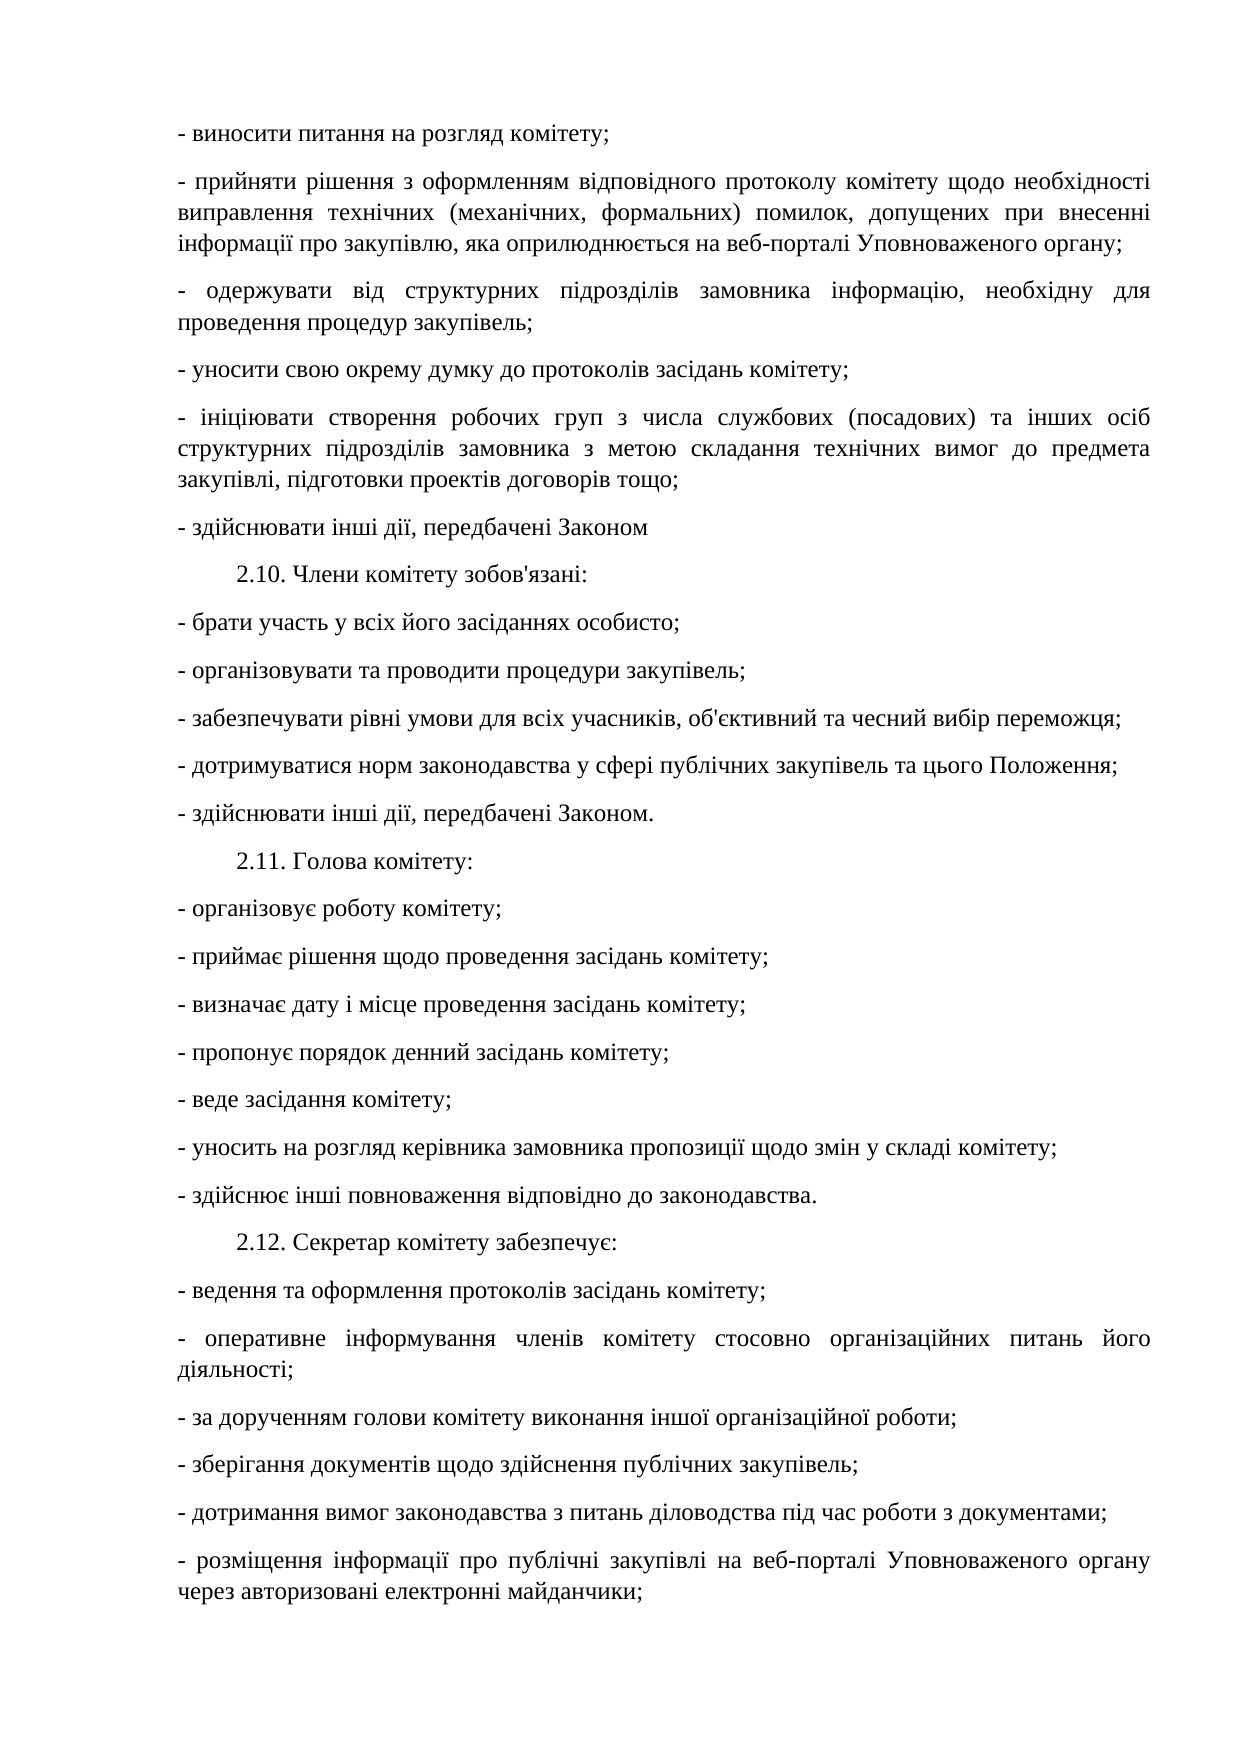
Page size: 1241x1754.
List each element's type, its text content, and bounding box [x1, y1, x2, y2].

text - одержувати від структурних підрозділів замовника інформацію, необхідну для проведення процедур закупівель; [177, 276, 1152, 335]
text - дотримання вимог законодавства з питань діловодства під час роботи з документами; [177, 1497, 1152, 1526]
text - здійснювати інші дії, передбачені Законом. [177, 798, 1152, 827]
text - прийняти рішення з оформленням відповідного протоколу комітету щодо необхідності виправлення технічних (механічних, формальних) помилок, допущених при внесенні інформації про закупівлю, яка оприлюднюється на веб-порталі Уповноваженого органу; [177, 166, 1152, 257]
text - організовувати та проводити процедури закупівель; [177, 655, 1152, 684]
text - зберігання документів щодо здійснення публічних закупівель; [177, 1449, 1152, 1478]
text - ведення та оформлення протоколів засідань комітету; [177, 1275, 1152, 1304]
text - визначає дату і місце проведення засідань комітету; [177, 989, 1152, 1018]
text - брати участь у всіх його засіданнях особисто; [177, 607, 1152, 636]
text - веде засідання комітету; [177, 1084, 1152, 1113]
text - здійснювати інші дії, передбачені Законом [177, 512, 1152, 541]
text - уносити свою окрему думку до протоколів засідань комітету; [177, 354, 1152, 383]
text - за дорученням голови комітету виконання іншої організаційної роботи; [177, 1402, 1152, 1430]
text - уносить на розгляд керівника замовника пропозиції щодо змін у складі комітету; [177, 1132, 1152, 1161]
text - ініціювати створення робочих груп з числа службових (посадових) та інших осіб структурних підрозділів замовника з метою складання технічних вимог до предмета закупівлі, підготовки проектів договорів тощо; [177, 402, 1152, 493]
text 2.10. Члени комітету зобов'язані: [177, 559, 1152, 588]
text - оперативне інформування членів комітету стосовно організаційних питань його діяльності; [177, 1323, 1152, 1383]
text - організовує роботу комітету; [177, 893, 1152, 922]
text 2.11. Голова комітету: [177, 846, 1152, 874]
text - пропонує порядок денний засідань комітету; [177, 1037, 1152, 1065]
text - приймає рішення щодо проведення засідань комітету; [177, 941, 1152, 970]
text - дотримуватися норм законодавства у сфері публічних закупівель та цього Положення; [177, 750, 1152, 779]
text - виносити питання на розгляд комітету; [177, 118, 1152, 147]
text - здійснює інші повноваження відповідно до законодавства. [177, 1180, 1152, 1208]
text - забезпечувати рівні умови для всіх учасників, об'єктивний та чесний вибір переможця; [177, 703, 1152, 731]
text - розміщення інформації про публічні закупівлі на веб-порталі Уповноваженого органу через авторизовані електронні майданчики; [177, 1545, 1152, 1604]
text 2.12. Секретар комітету забезпечує: [177, 1227, 1152, 1256]
